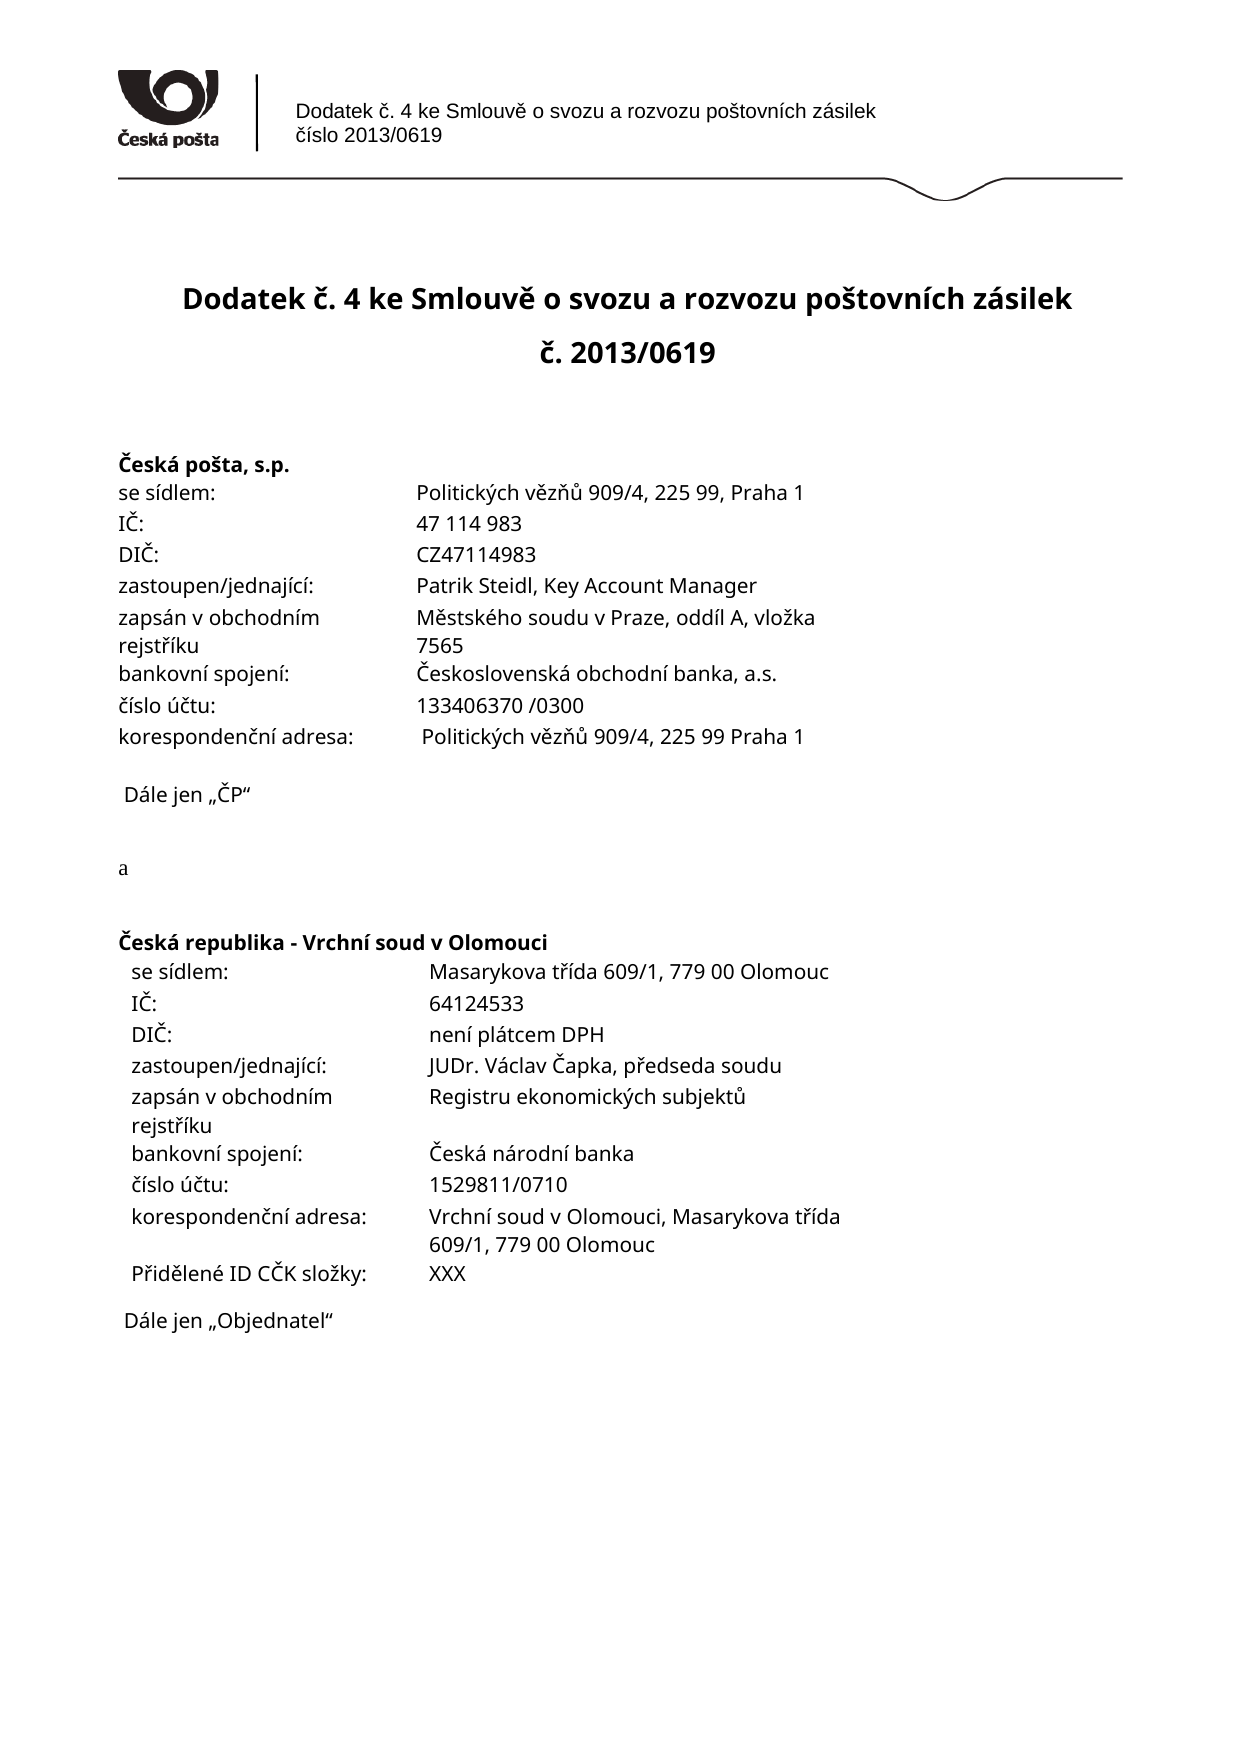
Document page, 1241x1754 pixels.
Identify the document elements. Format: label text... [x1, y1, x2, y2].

text Dále jen „Objednatel“ [118, 1306, 1137, 1333]
table_cell číslo účtu: [111, 691, 409, 722]
table_cell korespondenční adresa: [111, 722, 409, 753]
table_cell DIČ: [124, 1020, 422, 1051]
table_header Masarykova třída 609/1, 779 00 Olomouc [422, 958, 876, 989]
table_cell zapsán v obchodním rejstříku [111, 603, 409, 659]
table_cell IČ: [111, 509, 409, 540]
table_cell korespondenční adresa: [124, 1202, 422, 1259]
table_cell bankovní spojení: [124, 1139, 422, 1171]
text Dodatek č. 4 ke Smlouvě o svozu a rozvozu poštovních zásilek [118, 288, 1137, 315]
table_cell Přidělené ID CČK složky: [124, 1259, 422, 1306]
table_cell XXX [422, 1259, 876, 1306]
table_cell Městského soudu v Praze, oddíl A, vložka 7565 [409, 603, 863, 659]
table_header se sídlem: [111, 478, 409, 509]
table_header se sídlem: [124, 958, 422, 989]
table_cell 1529811/0710 [422, 1171, 876, 1202]
table_cell zastoupen/jednající: [111, 571, 409, 603]
table_cell DIČ: [111, 540, 409, 571]
picture [118, 70, 219, 148]
table_cell JUDr. Václav Čapka, předseda soudu [422, 1051, 876, 1082]
table_cell není plátcem DPH [422, 1020, 876, 1051]
table_cell zapsán v obchodním rejstříku [124, 1083, 422, 1139]
table_cell bankovní spojení: [111, 660, 409, 691]
text a [118, 845, 1137, 882]
text Dále jen „ČP“ [118, 780, 1137, 807]
table_header Politických vězňů 909/4, 225 99, Praha 1 [409, 478, 863, 509]
table_cell Česká národní banka [422, 1139, 876, 1171]
table_cell Politických vězňů 909/4, 225 99 Praha 1 [409, 722, 863, 753]
picture [118, 177, 1123, 201]
table_cell 133406370 /0300 [409, 691, 863, 722]
table_cell CZ47114983 [409, 540, 863, 571]
table_cell číslo účtu: [124, 1171, 422, 1202]
table_cell Československá obchodní banka, a.s. [409, 660, 863, 691]
table_cell zastoupen/jednající: [124, 1051, 422, 1082]
table_cell Vrchní soud v Olomouci, Masarykova třída 609/1, 779 00 Olomouc [422, 1202, 876, 1259]
table_cell 47 114 983 [409, 509, 863, 540]
text Česká pošta, s.p. [118, 451, 1137, 478]
text Česká republika - Vrchní soud v Olomouci [118, 920, 1137, 957]
table_cell Patrik Steidl, Key Account Manager [409, 571, 863, 603]
table_cell 64124533 [422, 989, 876, 1020]
table_cell IČ: [124, 989, 422, 1020]
table_cell Registru ekonomických subjektů [422, 1083, 876, 1139]
text č. 2013/0619 [118, 342, 1137, 369]
